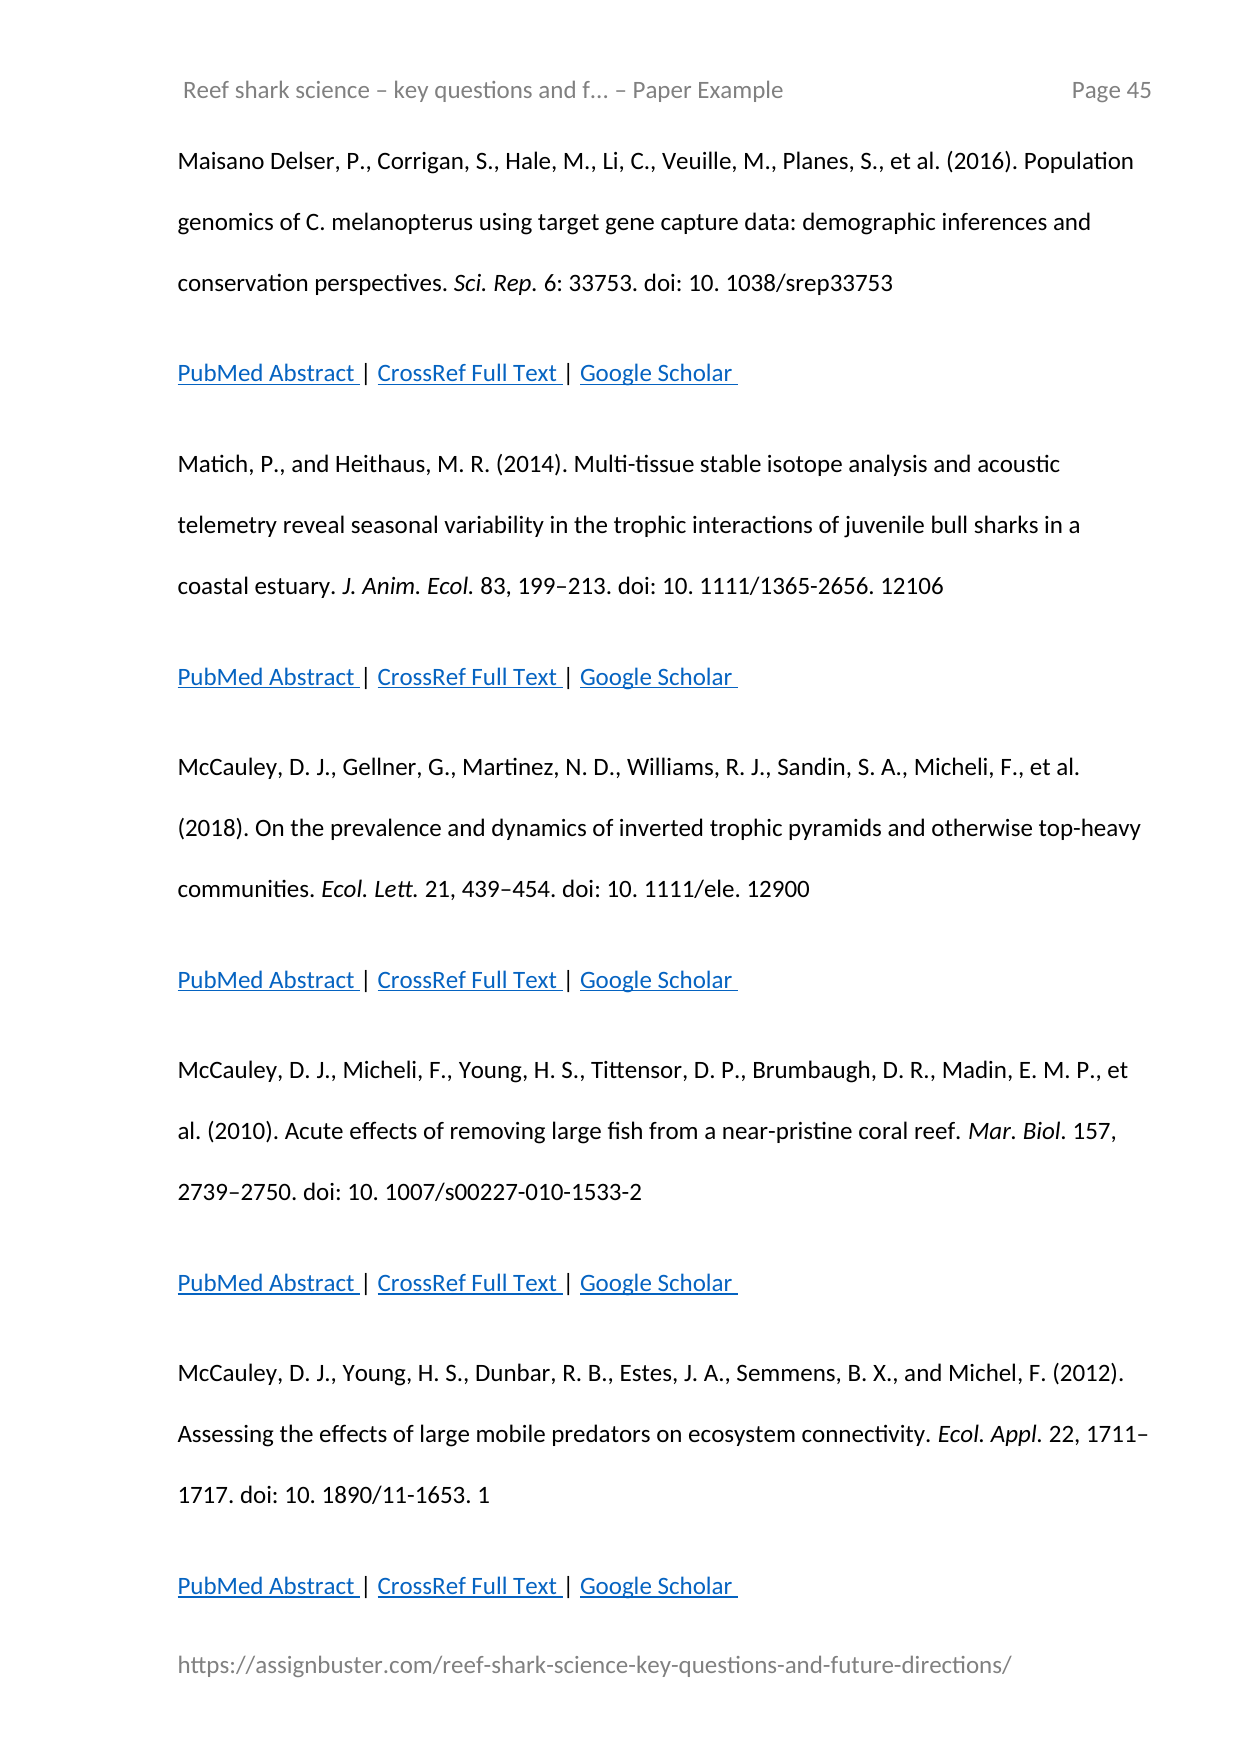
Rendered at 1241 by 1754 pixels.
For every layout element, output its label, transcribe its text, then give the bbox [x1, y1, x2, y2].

text McCauley, D. J., Gellner, G., Martinez, N. D., Williams, R. J., Sandin, S. A., Micheli, F., et al. (2018). On the prevalence and dynamics of inverted trophic pyramids and otherwise top-heavy communities. Ecol. Lett. 21, 439–454. doi: 10. 1111/ele. 12900 [177, 751, 1152, 904]
text PubMed Abstract | CrossRef Full Text | Google Scholar [177, 1570, 1152, 1601]
text PubMed Abstract | CrossRef Full Text | Google Scholar [177, 661, 1152, 691]
text Maisano Delser, P., Corrigan, S., Hale, M., Li, C., Veuille, M., Planes, S., et al. (2016). Population genomics of C. melanopterus using target gene capture data: demographic inferences and conservation perspectives. Sci. Rep. 6: 33753. doi: 10. 1038/srep33753 [177, 145, 1152, 298]
text McCauley, D. J., Young, H. S., Dunbar, R. B., Estes, J. A., Semmens, B. X., and Michel, F. (2012). Assessing the effects of large mobile predators on ecosystem connectivity. Ecol. Appl. 22, 1711–1717. doi: 10. 1890/11-1653. 1 [177, 1357, 1152, 1510]
text PubMed Abstract | CrossRef Full Text | Google Scholar [177, 1267, 1152, 1297]
text PubMed Abstract | CrossRef Full Text | Google Scholar [177, 358, 1152, 388]
text PubMed Abstract | CrossRef Full Text | Google Scholar [177, 964, 1152, 994]
text McCauley, D. J., Micheli, F., Young, H. S., Tittensor, D. P., Brumbaugh, D. R., Madin, E. M. P., et al. (2010). Acute effects of removing large fish from a near-pristine coral reef. Mar. Biol. 157, 2739–2750. doi: 10. 1007/s00227-010-1533-2 [177, 1054, 1152, 1207]
text Matich, P., and Heithaus, M. R. (2014). Multi-tissue stable isotope analysis and acoustic telemetry reveal seasonal variability in the trophic interactions of juvenile bull sharks in a coastal estuary. J. Anim. Ecol. 83, 199–213. doi: 10. 1111/1365-2656. 12106 [177, 448, 1152, 601]
